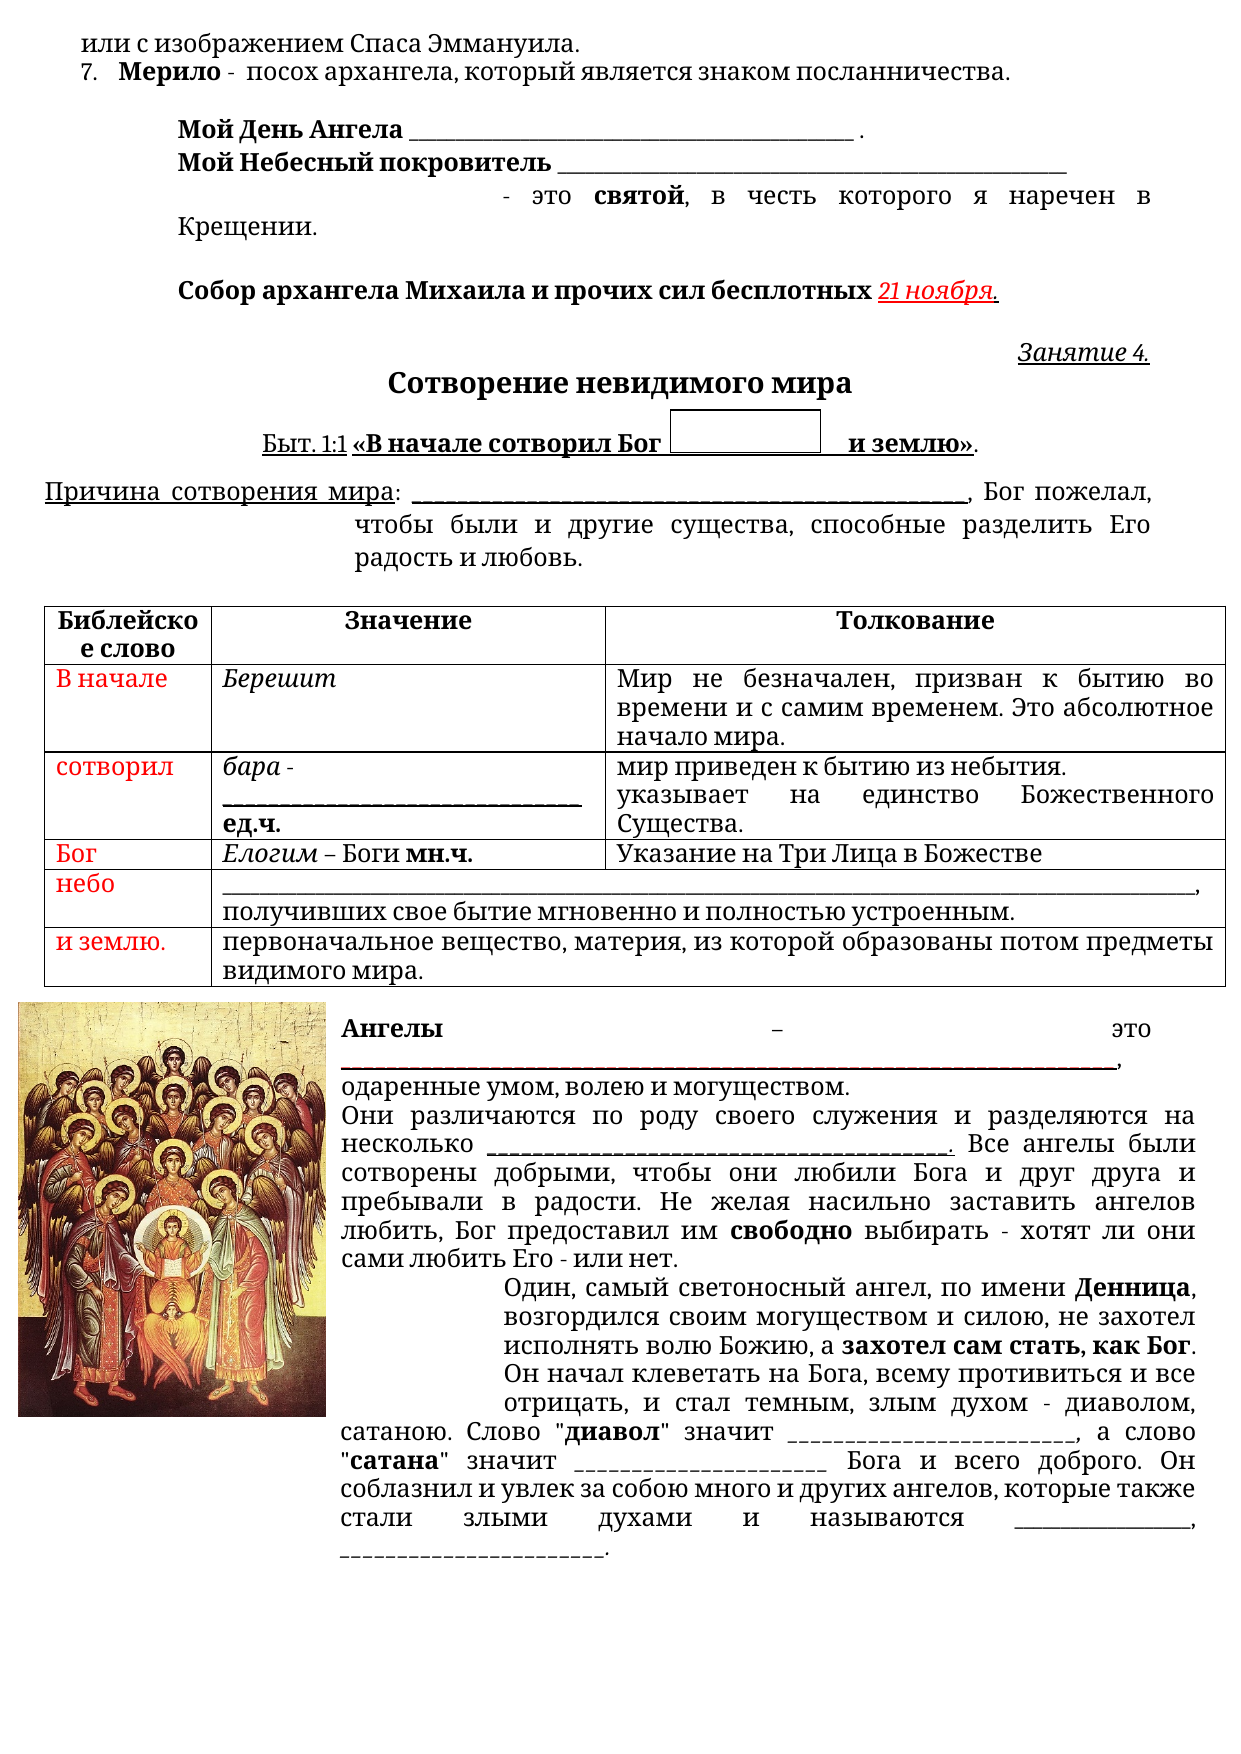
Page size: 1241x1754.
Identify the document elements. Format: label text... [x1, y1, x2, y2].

table_cell Мир не безначален, призван к бытию во времени и с самим временем. Это абсолютное начало мира. [606, 665, 1225, 751]
table_header Толкование [606, 607, 1225, 664]
text Сотворение невидимого мира [88, 367, 1152, 401]
table_header Библейское слово [45, 607, 211, 664]
table_cell _________________________________________________________________________________________________________, получивших свое бытие мгновенно и полностью устроенным. [212, 870, 1225, 927]
text Быт. 1:1 «В начале сотворил Бог и землю». [88, 430, 1152, 458]
text Один, самый светоносный ангел, по имени Денница, возгордился своим могуществом и силою, не захотел исполнять волю Божию, а захотел сам стать, как Бог. Он начал клеветать на Бога, всему противиться и все отрицать, и стал темным, злым духом - диаволом, сатаною. Слово "диавол" значит _________________________, а слово "сатана" значит ______________________ Бога и всего доброго. Он соблазнил и увлек за собою много и других ангелов, которые также стали злыми духами и называются ___________________, _______________________. [340, 1274, 1196, 1562]
table_cell Указание на Три Лица в Божестве [606, 840, 1225, 868]
picture [18, 1002, 326, 1417]
table_cell Берешит [212, 665, 605, 751]
text Собор архангела Михаила и прочих сил бесплотных 21 ноября. [177, 277, 1152, 306]
text Мой Небесный покровитель _______________________________________________________ [177, 149, 1152, 178]
text Ангелы – это ___________________________________________________________________, одаренные умом, волею и могуществом. [326, 1015, 1152, 1102]
table_cell Бог [45, 840, 211, 868]
text Занятие 4. [177, 339, 1152, 367]
list Мерило - посох архангела, который является знаком посланничества. [81, 58, 1152, 87]
table_cell и землю. [45, 928, 211, 986]
table_cell сотворил [45, 753, 211, 839]
table_cell первоначальное вещество, материя, из которой образованы потом предметы видимого мира. [212, 928, 1225, 986]
table_cell мир приведен к бытию из небытия. указывает на единство Божественного Существа. [606, 753, 1225, 839]
text Они различаются по роду своего служения и разделяются на несколько ________________________________________. Все ангелы были сотворены добрыми, чтобы они любили Бога и друг друга и пребывали в радости. Не желая насильно заставить ангелов любить, Бог предоставил им свободно выбирать - хотят ли они сами любить Его - или нет. [326, 1102, 1196, 1274]
table_header Значение [212, 607, 605, 664]
text или с изображением Спаса Эммануила. [81, 29, 1152, 58]
text Причина сотворения мира: ________________________________________________, Бог пожелал, чтобы были и другие существа, способные разделить Его радость и любовь. [44, 478, 1152, 572]
table_cell Елогим – Боги мн.ч. [212, 840, 605, 868]
text - это святой, в честь которого я наречен в Крещении. [177, 182, 1152, 242]
table_cell небо [45, 870, 211, 927]
table_cell бара - _______________________________ ед.ч. [212, 753, 605, 839]
table_cell В начале [45, 665, 211, 751]
text Мой День Ангела ________________________________________________ . [177, 116, 1152, 144]
